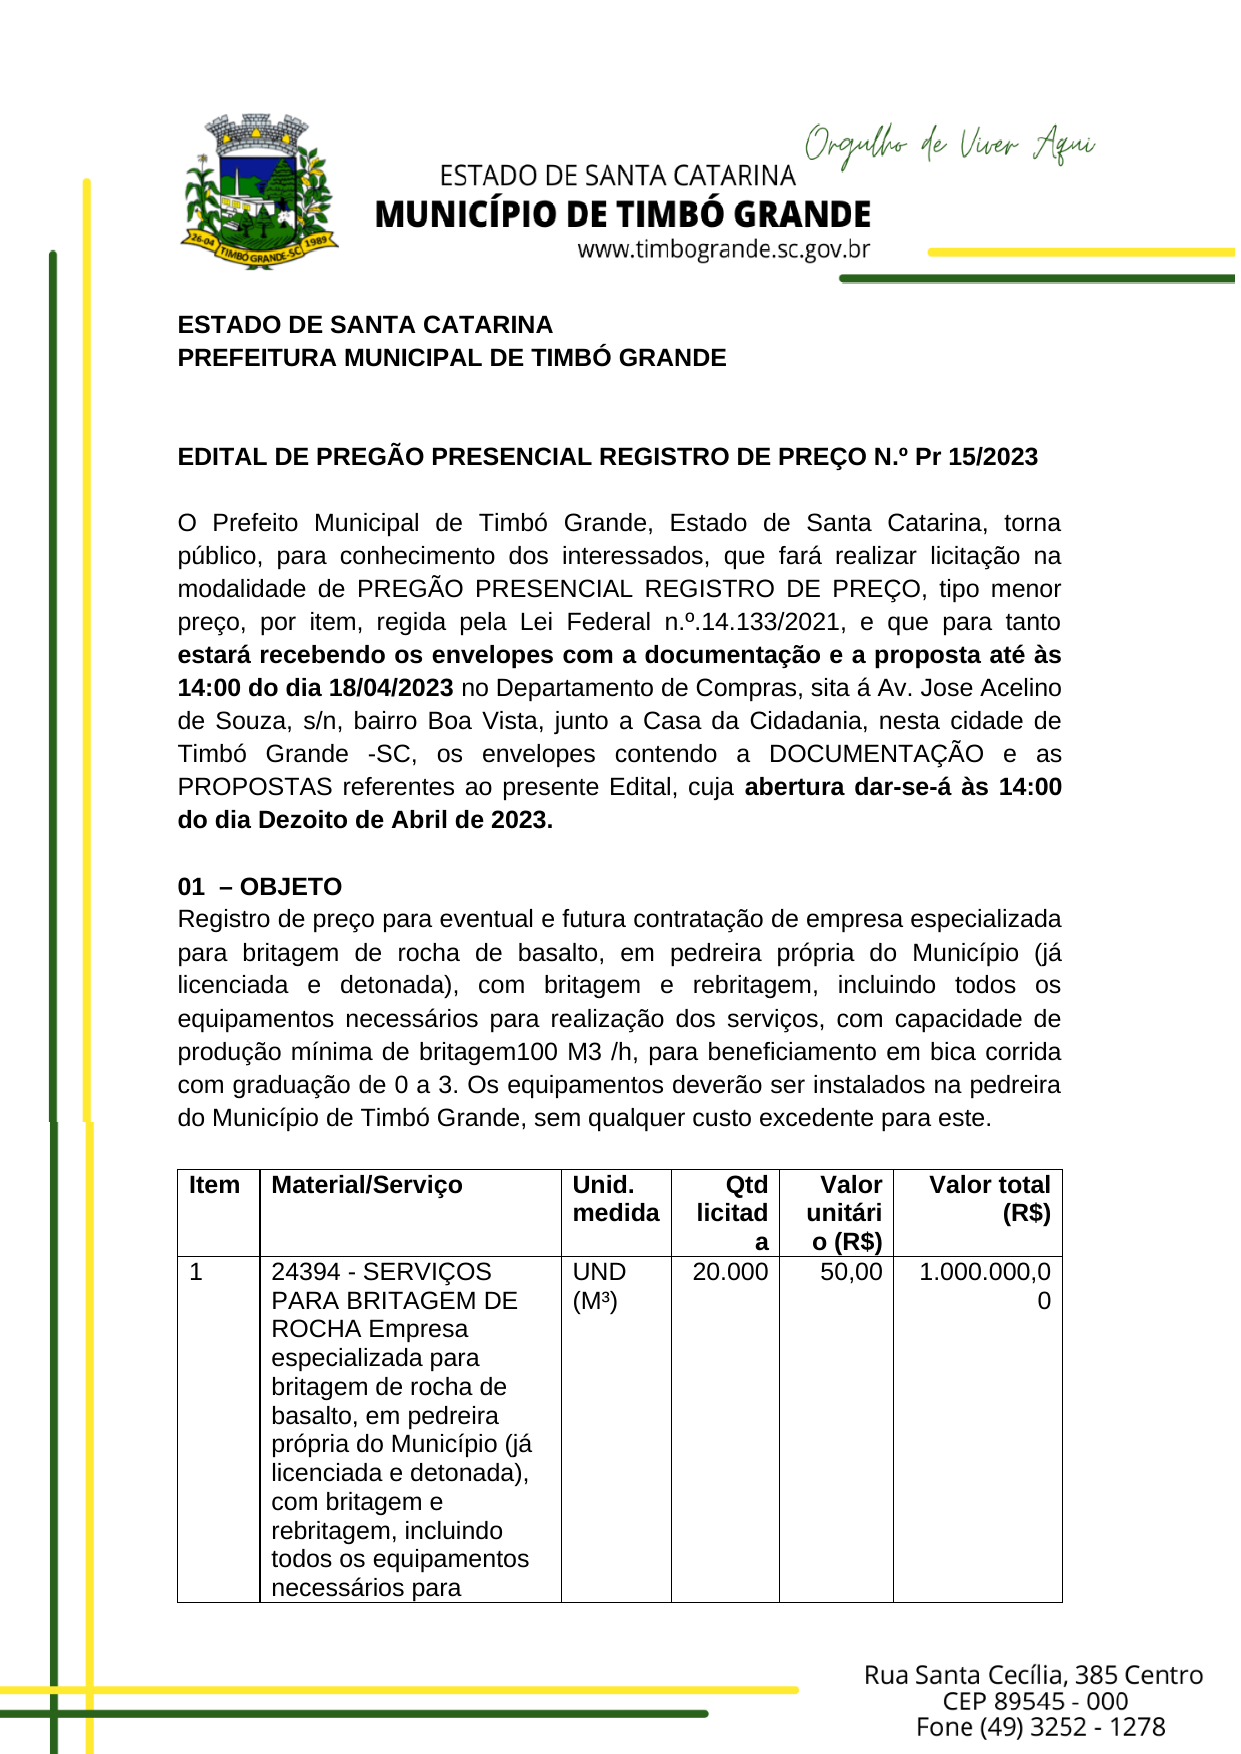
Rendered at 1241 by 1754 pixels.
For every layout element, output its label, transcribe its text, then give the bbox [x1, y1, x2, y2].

table_header Valor unitário (R$) [780, 1170, 893, 1256]
table_header Material/Serviço [261, 1170, 561, 1256]
table_cell 50,00 [780, 1257, 893, 1602]
text Registro de preço para eventual e futura contratação de empresa especializada para britagem de rocha de basalto, em pedreira própria do Município (já licenciada e detonada), com britagem e rebritagem, incluindo todos os equipamentos necessários para realização dos serviços, com capacidade de produção mínima de britagem100 M3 /h, para beneficiamento em bica corrida com graduação de 0 a 3. Os equipamentos deverão ser instalados na pedreira do Município de Timbó Grande, sem qualquer custo excedente para este. [177, 904, 1063, 1131]
table_cell UND (M³) [562, 1257, 671, 1602]
table_cell 1 [178, 1257, 259, 1602]
picture [0, 0, 1241, 1754]
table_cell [261, 1257, 561, 1602]
text EDITAL DE PREGÃO PRESENCIAL REGISTRO DE PREÇO N.º Pr 15/2023 [177, 442, 1063, 471]
table_header Qtd licitada [672, 1170, 779, 1256]
table_cell 20.000 [672, 1257, 779, 1602]
subtitle 01 – OBJETO [177, 871, 1063, 900]
table_cell 1.000.000,00 [894, 1257, 1062, 1602]
table_header Item [178, 1170, 259, 1256]
text PREFEITURA MUNICIPAL DE TIMBÓ GRANDE [177, 343, 1063, 372]
text ESTADO DE SANTA CATARINA [177, 310, 1063, 339]
text O Prefeito Municipal de Timbó Grande, Estado de Santa Catarina, torna público, para conhecimento dos interessados, que fará realizar licitação na modalidade de PREGÃO PRESENCIAL REGISTRO DE PREÇO, tipo menor preço, por item, regida pela Lei Federal n.º.14.133/2021, e que para tanto estará recebendo os envelopes com a documentação e a proposta até às 14:00 do dia 18/04/2023 no Departamento de Compras, sita á Av. Jose Acelino de Souza, s/n, bairro Boa Vista, junto a Casa da Cidadania, nesta cidade de Timbó Grande -SC, os envelopes contendo a DOCUMENTAÇÃO e as PROPOSTAS referentes ao presente Edital, cuja abertura dar-se-á às 14:00 do dia Dezoito de Abril de 2023. [177, 508, 1063, 834]
table_header Valor total (R$) [894, 1170, 1062, 1256]
table_header Unid. medida [562, 1170, 671, 1256]
